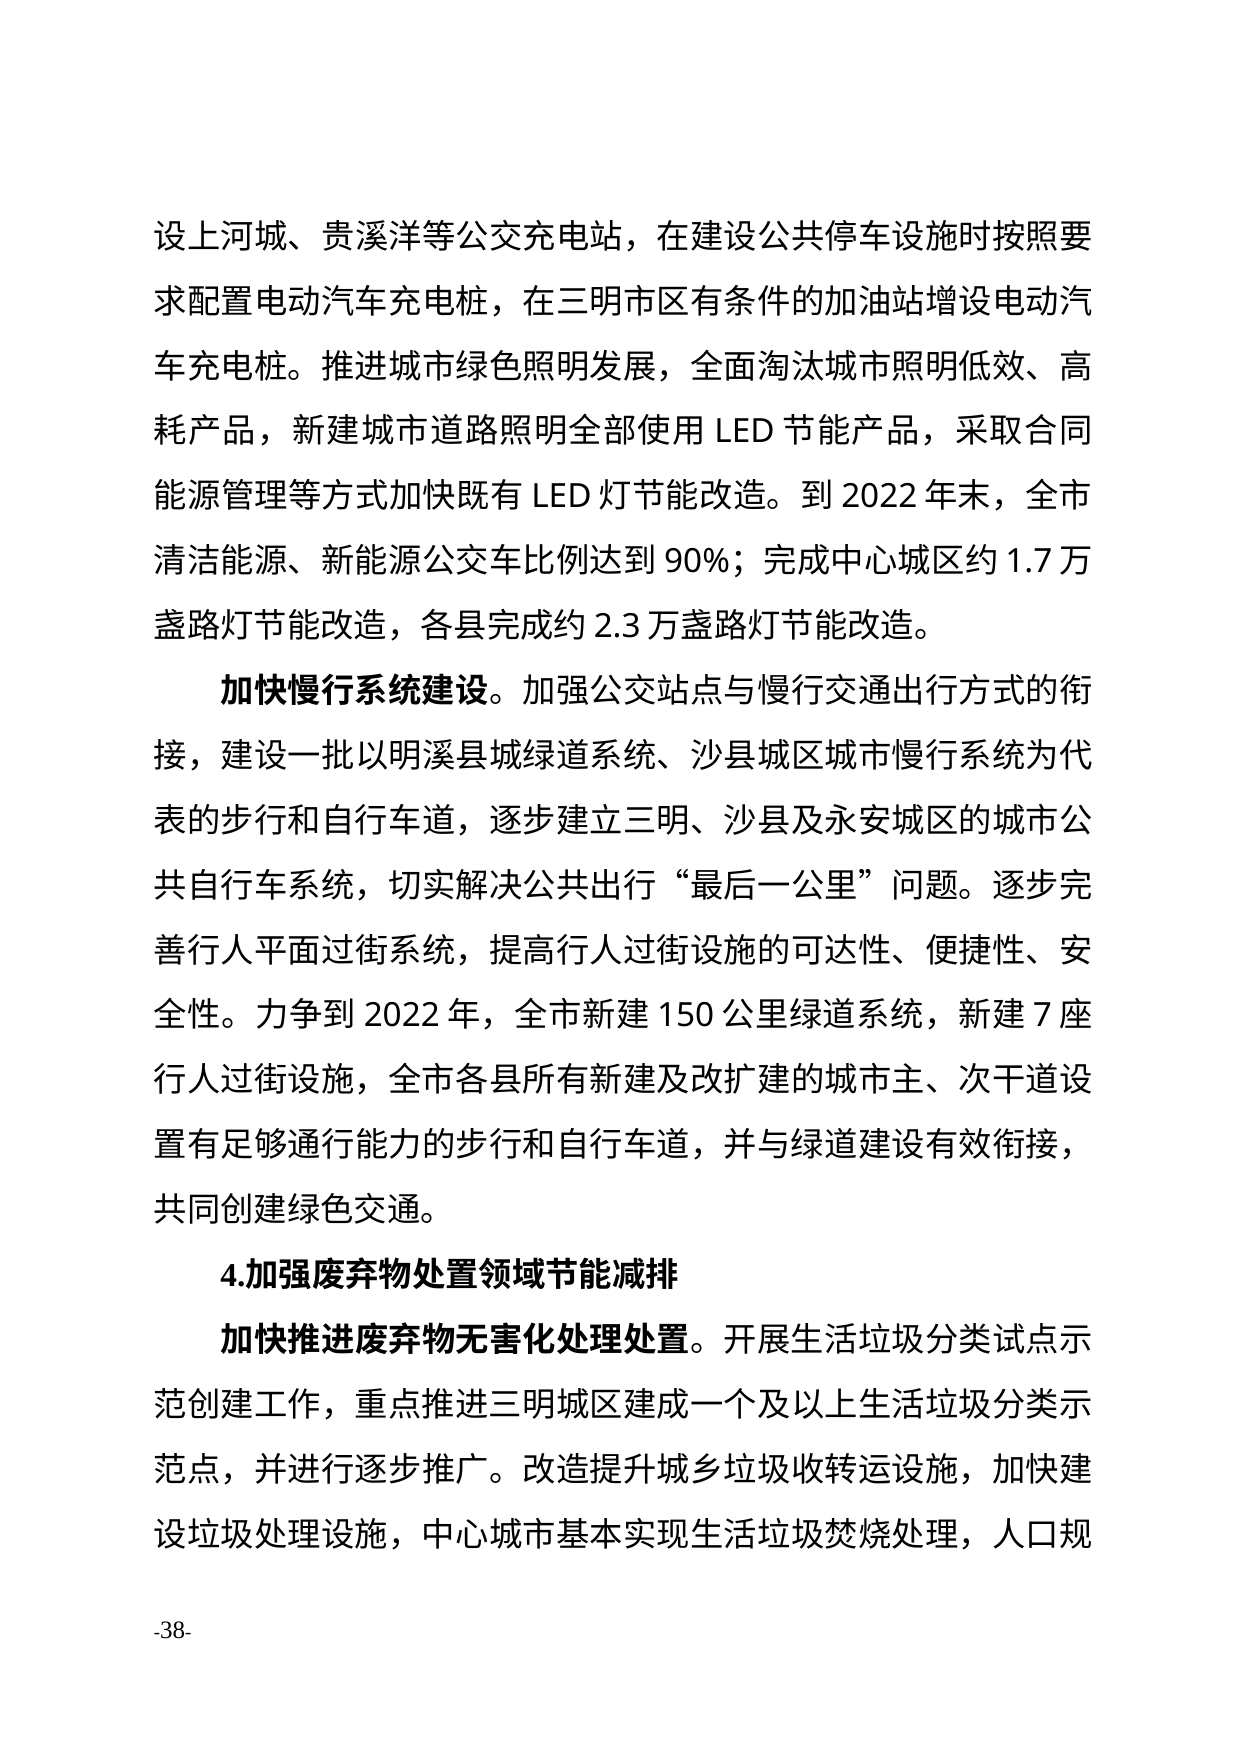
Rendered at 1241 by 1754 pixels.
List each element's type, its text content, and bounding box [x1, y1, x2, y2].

subtitle 4.加强废弃物处置领域节能减排 [220, 1239, 1092, 1304]
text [153, 1304, 1092, 1564]
text 加快慢行系统建设。加强公交站点与慢行交通出行方式的衔接，建设一批以明溪县城绿道系统、沙县城区城市慢行系统为代表的步行和自行车道，逐步建立三明、沙县及永安城区的城市公共自行车系统，切实解决公共出行“最后一公里”问题。逐步完善行人平面过街系统，提高行人过街设施的可达性、便捷性、安全性。力争到2022年，全市新建150公里绿道系统，新建7座行人过街设施，全市各县所有新建及改扩建的城市主、次干道设置有足够通行能力的步行和自行车道，并与绿道建设有效衔接，共同创建绿色交通。 [153, 656, 1092, 1239]
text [153, 201, 1092, 656]
